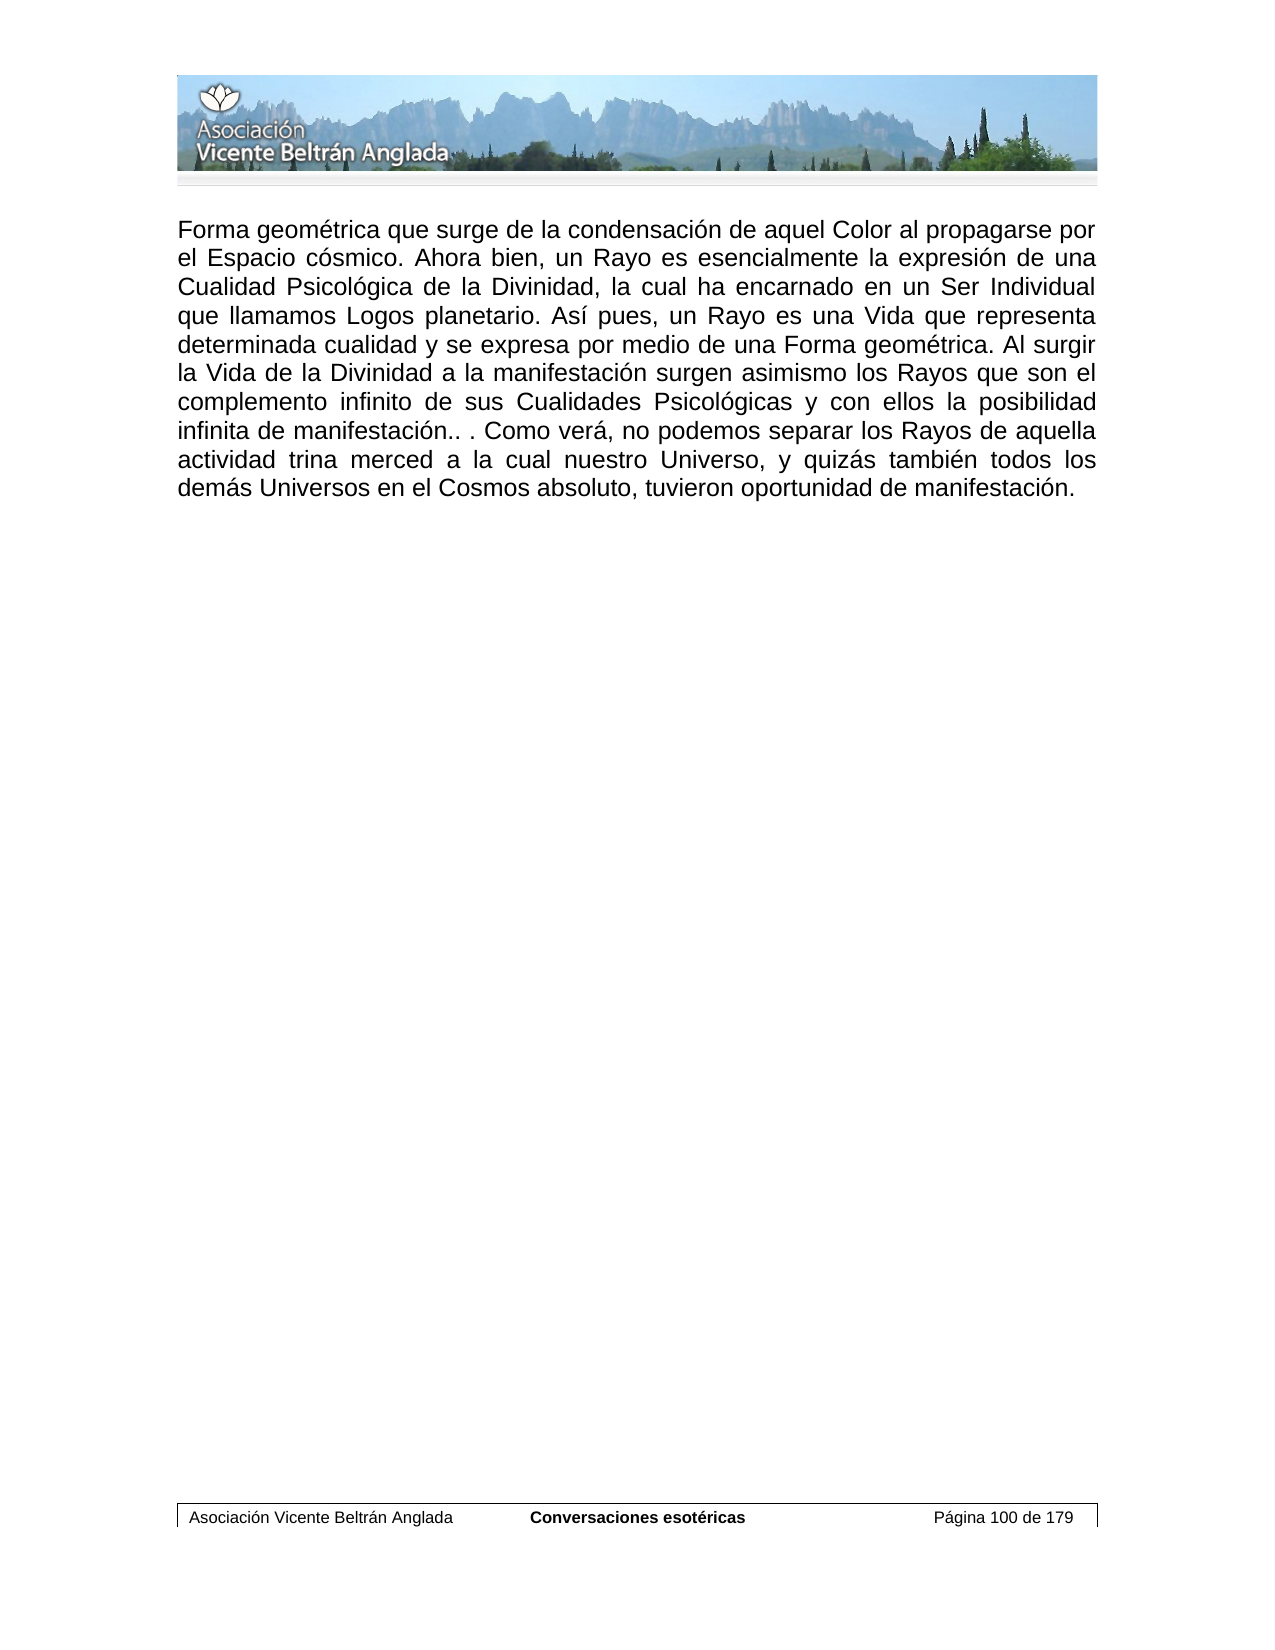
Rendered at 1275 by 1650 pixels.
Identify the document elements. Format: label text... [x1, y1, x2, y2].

picture [177, 75, 1098, 186]
